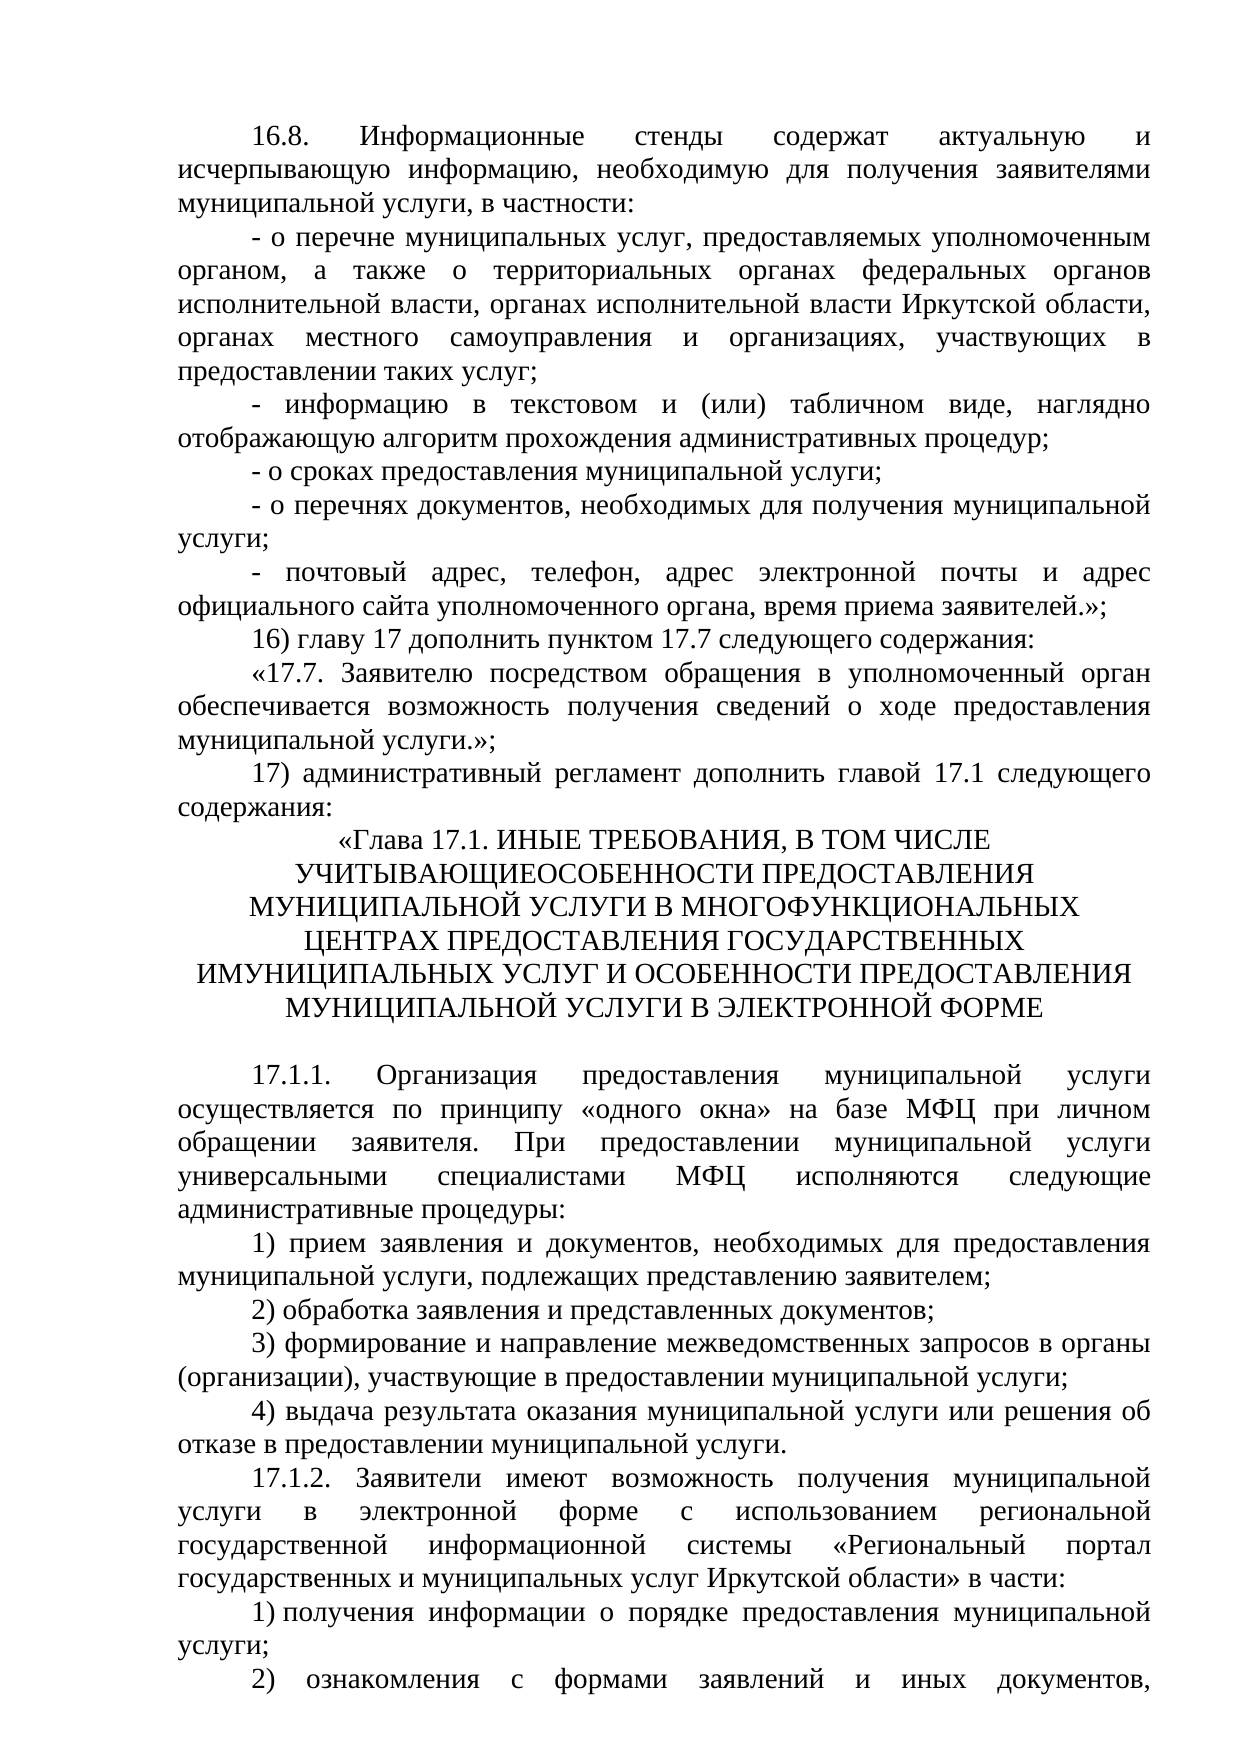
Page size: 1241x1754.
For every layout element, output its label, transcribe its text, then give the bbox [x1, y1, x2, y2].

text 17) административный регламент дополнить главой 17.1 следующего содержания: [177, 755, 1152, 822]
text 16) главу 17 дополнить пунктом 17.7 следующего содержания: [177, 621, 1152, 655]
text 17.1.2. Заявители имеют возможность получения муниципальной услуги в электронной форме с использованием региональной государственной информационной системы «Региональный портал государственных и муниципальных услуг Иркутской области» в части: [177, 1460, 1152, 1594]
text - информацию в текстовом и (или) табличном виде, наглядно отображающую алгоритм прохождения административных процедур; [177, 386, 1152, 453]
text 1) прием заявления и документов, необходимых для предоставления муниципальной услуги, подлежащих представлению заявителем; [177, 1225, 1152, 1292]
text 2) обработка заявления и представленных документов; [177, 1292, 1152, 1326]
text - о перечнях документов, необходимых для получения муниципальной услуги; [177, 487, 1152, 554]
text 4) выдача результата оказания муниципальной услуги или решения об отказе в предоставлении муниципальной услуги. [177, 1393, 1152, 1460]
text «17.7. Заявителю посредством обращения в уполномоченный орган обеспечивается возможность получения сведений о ходе предоставления муниципальной услуги.»; [177, 655, 1152, 755]
text - о перечне муниципальных услуг, предоставляемых уполномоченным органом, а также о территориальных органах федеральных органов исполнительной власти, органах исполнительной власти Иркутской области, органах местного самоуправления и организациях, участвующих в предоставлении таких услуг; [177, 219, 1152, 386]
text 16.8. Информационные стенды содержат актуальную и исчерпывающую информацию, необходимую для получения заявителями муниципальной услуги, в частности: [177, 118, 1152, 219]
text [177, 1661, 1152, 1694]
text 17.1.1. Организация предоставления муниципальной услуги осуществляется по принципу «одного окна» на базе МФЦ при личном обращении заявителя. При предоставлении муниципальной услуги универсальными специалистами МФЦ исполняются следующие административные процедуры: [177, 1057, 1152, 1225]
text - почтовый адрес, телефон, адрес электронной почты и адрес официального сайта уполномоченного органа, время приема заявителей.»; [177, 554, 1152, 621]
text 3) формирование и направление межведомственных запросов в органы (организации), участвующие в предоставлении муниципальной услуги; [177, 1326, 1152, 1393]
text - о сроках предоставления муниципальной услуги; [177, 453, 1152, 487]
text 1) получения информации о порядке предоставления муниципальной услуги; [177, 1594, 1152, 1661]
text «Глава 17.1. ИНЫЕ ТРЕБОВАНИЯ, В ТОМ ЧИСЛЕ УЧИТЫВАЮЩИЕОСОБЕННОСТИ ПРЕДОСТАВЛЕНИЯ МУНИЦИПАЛЬНОЙ УСЛУГИ В МНОГОФУНКЦИОНАЛЬНЫХ ЦЕНТРАХ ПРЕДОСТАВЛЕНИЯ ГОСУДАРСТВЕННЫХ ИМУНИЦИПАЛЬНЫХ УСЛУГ И ОСОБЕННОСТИ ПРЕДОСТАВЛЕНИЯ МУНИЦИПАЛЬНОЙ УСЛУГИ В ЭЛЕКТРОННОЙ ФОРМЕ [177, 822, 1152, 1024]
